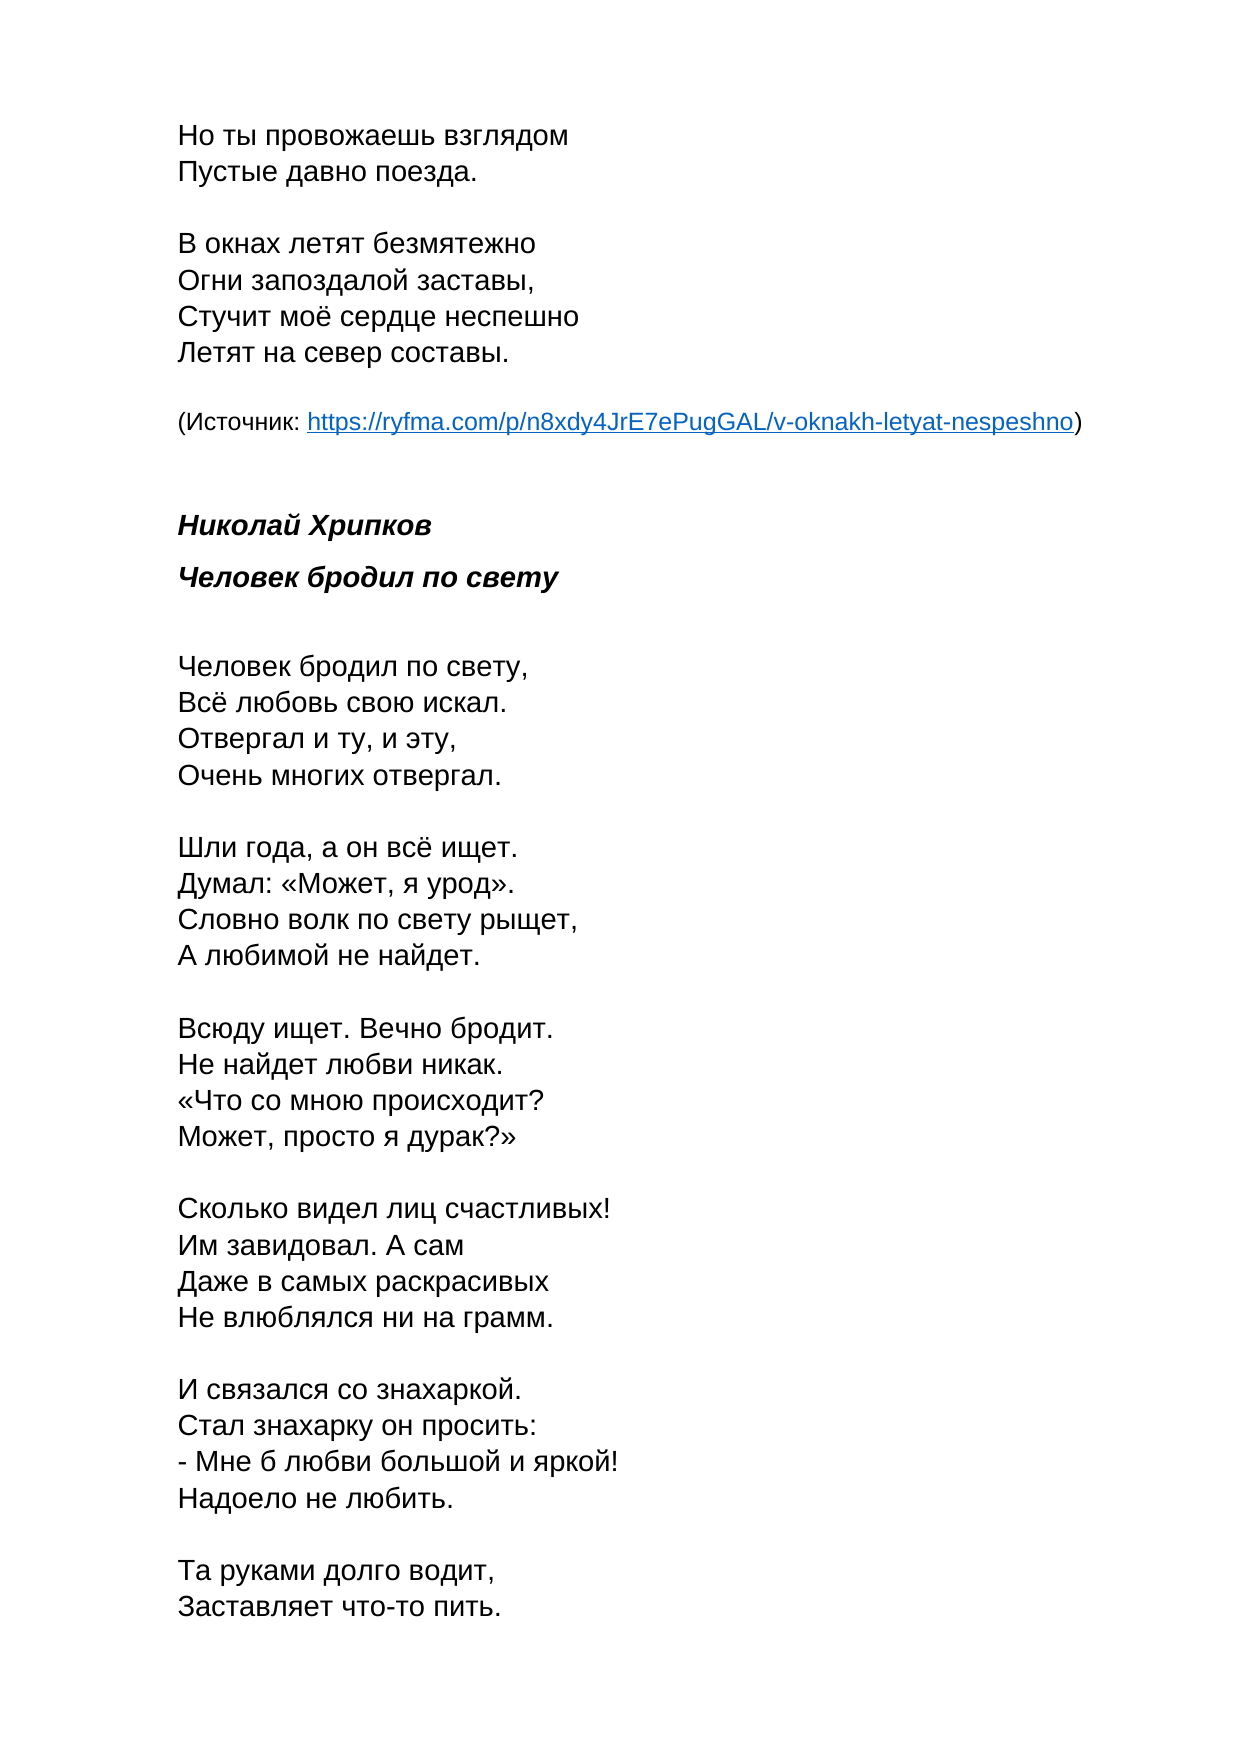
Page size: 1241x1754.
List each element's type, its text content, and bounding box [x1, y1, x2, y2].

text Николай Хрипков [177, 507, 1152, 541]
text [177, 613, 1152, 1623]
text Человек бродил по свету [177, 560, 1152, 594]
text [177, 118, 1152, 436]
